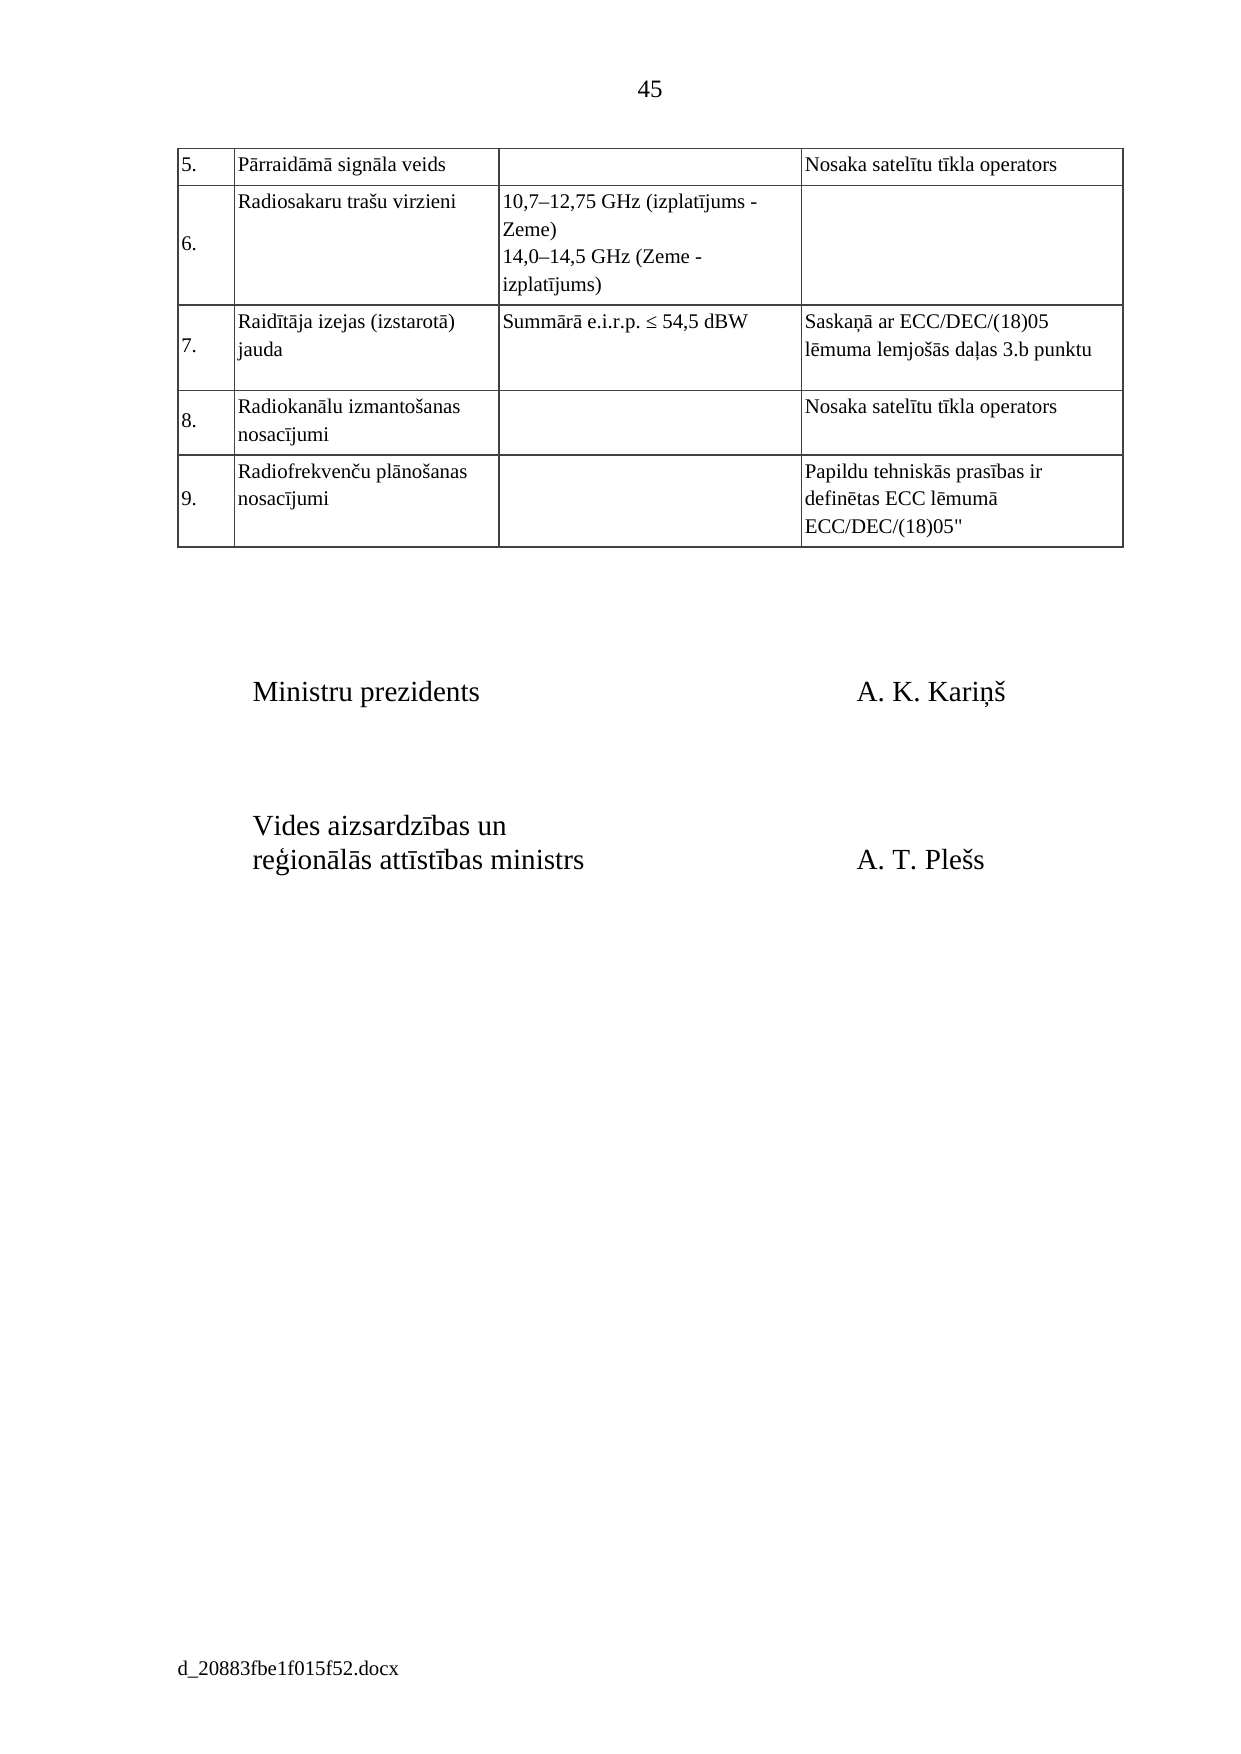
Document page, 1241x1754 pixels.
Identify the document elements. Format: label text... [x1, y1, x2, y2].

table_cell Summārā e.i.r.p. ≤ 54,5 dBW [500, 306, 801, 389]
table_cell Raidītāja izejas (izstarotā) jauda [235, 306, 498, 389]
text Vides aizsardzības un [177, 808, 1122, 842]
table_cell Radiokanālu izmantošanas nosacījumi [235, 391, 498, 454]
table_cell 5. [179, 149, 234, 184]
table_cell [500, 456, 801, 546]
table_cell Papildu tehniskās prasības ir definētas ECC lēmumā ECC/DEC/(18)05" [802, 456, 1122, 546]
table_cell 6. [179, 186, 234, 304]
table_cell Nosaka satelītu tīkla operators [802, 391, 1122, 454]
table_cell Radiofrekvenču plānošanas nosacījumi [235, 456, 498, 546]
table_cell Radiosakaru trašu virzieni [235, 186, 498, 304]
table_cell 9. [179, 456, 234, 546]
text reģionālās attīstības ministrs A. T. Plešs [177, 842, 1122, 875]
table_cell Saskaņā ar ECC/DEC/(18)05 lēmuma lemjošās daļas 3.b punktu [802, 306, 1122, 389]
table_cell 8. [179, 391, 234, 454]
table_cell Pārraidāmā signāla veids [235, 149, 498, 184]
table_cell 7. [179, 306, 234, 389]
table_cell 10,7–12,75 GHz (izplatījums - Zeme) 14,0–14,5 GHz (Zeme - izplatījums) [500, 186, 801, 304]
table_cell [500, 391, 801, 454]
table_cell [802, 186, 1122, 304]
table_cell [802, 149, 1122, 184]
table_cell [500, 149, 801, 184]
text Ministru prezidents A. K. Kariņš [177, 674, 1122, 708]
